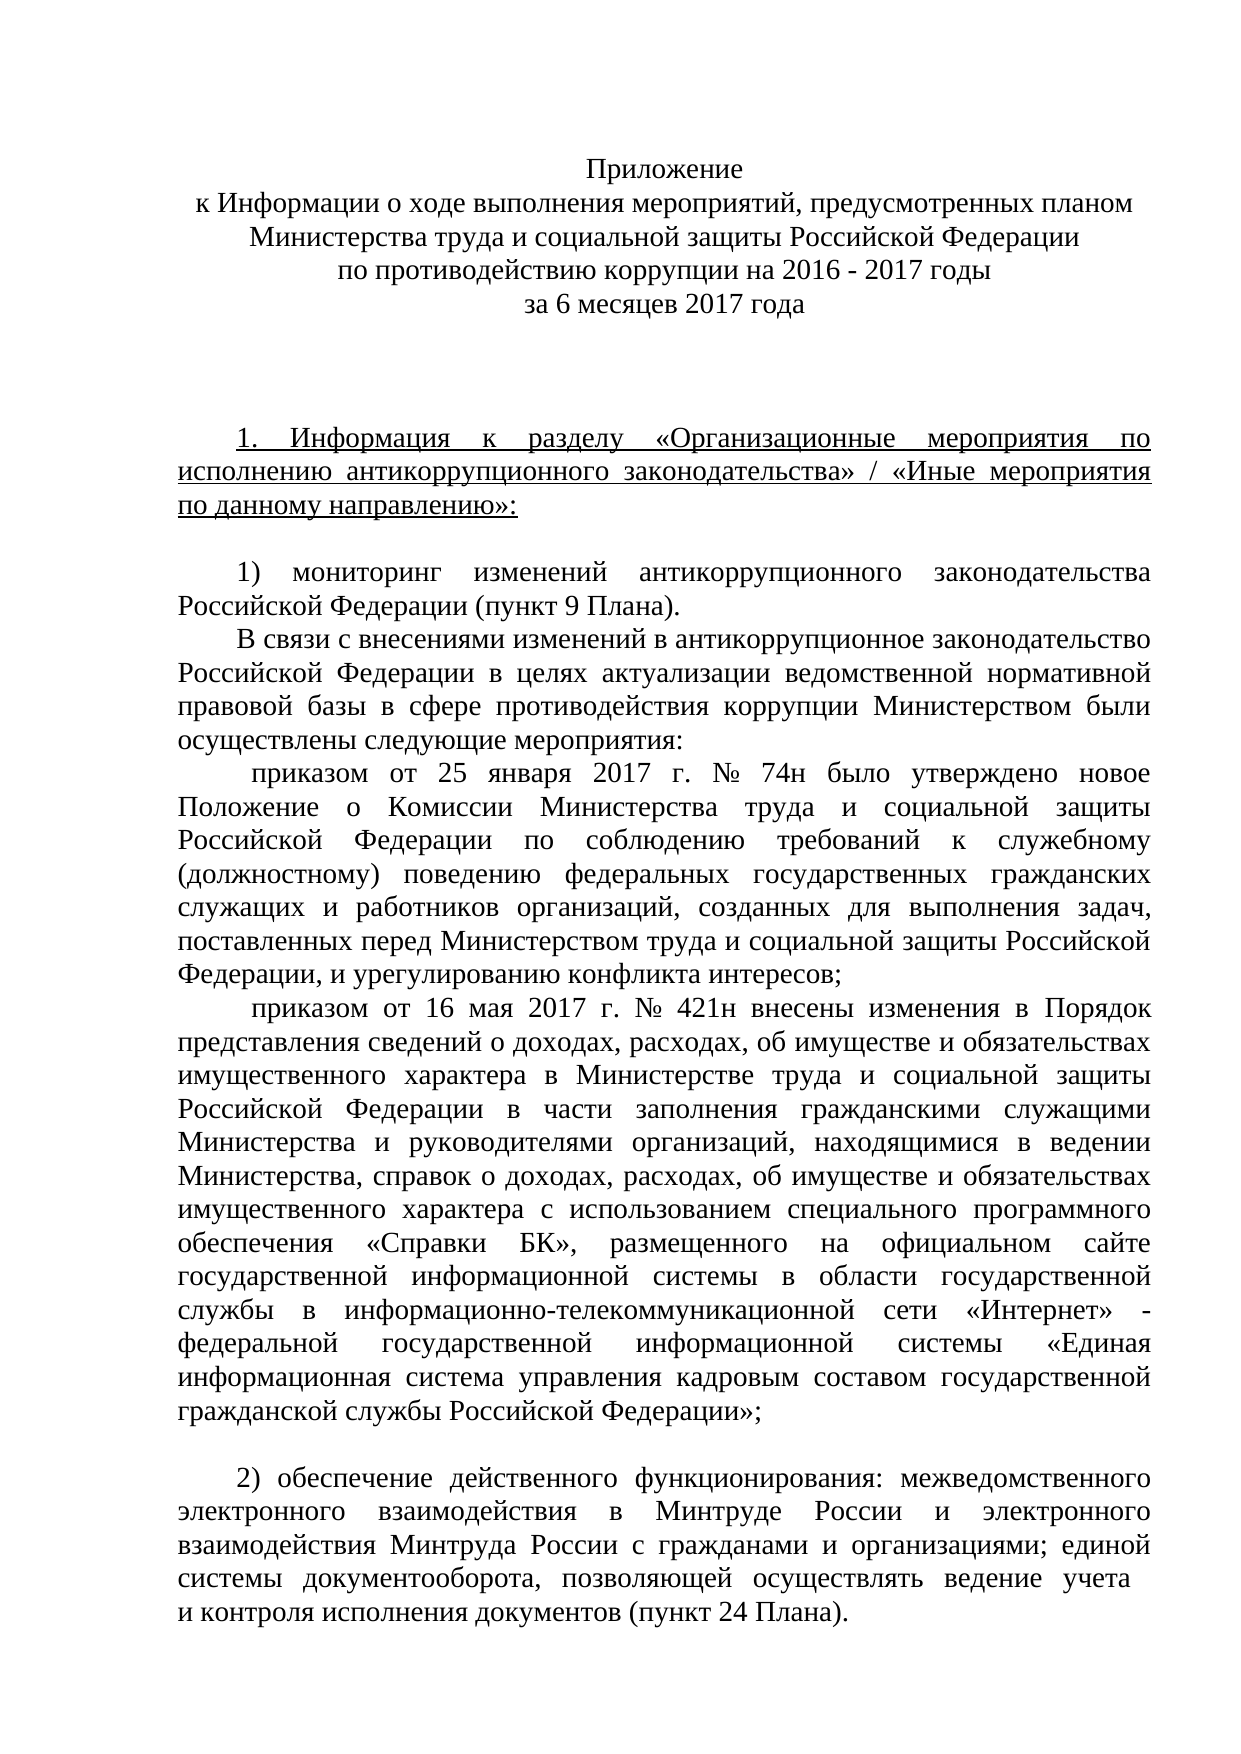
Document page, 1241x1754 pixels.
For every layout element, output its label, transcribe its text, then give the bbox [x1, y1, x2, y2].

text по противодействию коррупции на 2016 - 2017 годы [177, 252, 1152, 286]
text Приложение [177, 152, 1152, 185]
text 1) мониторинг изменений антикоррупционного законодательства Российской Федерации (пункт 9 Плана). [177, 554, 1152, 621]
text 2) обеспечение действенного функционирования: межведомственного электронного взаимодействия в Минтруде России и электронного взаимодействия Минтруда России с гражданами и организациями; единой системы документооборота, позволяющей осуществлять ведение учета и контроля исполнения документов (пункт 24 Плана). [177, 1460, 1152, 1628]
text к Информации о ходе выполнения мероприятий, предусмотренных планом Министерства труда и социальной защиты Российской Федерации [177, 185, 1152, 252]
text 1. Информация к разделу «Организационные мероприятия по исполнению антикоррупционного законодательства» / «Иные мероприятия по данному направлению»: [177, 420, 1152, 483]
text приказом от 25 января 2017 г. № 74н было утверждено новое Положение о Комиссии Министерства труда и социальной защиты Российской Федерации по соблюдению требований к служебному (должностному) поведению федеральных государственных гражданских служащих и работников организаций, созданных для выполнения задач, поставленных перед Министерством труда и социальной защиты Российской Федерации, и урегулированию конфликта интересов; [177, 755, 1152, 990]
text приказом от 16 мая 2017 г. № 421н внесены изменения в Порядок представления сведений о доходах, расходах, об имуществе и обязательствах имущественного характера в Министерстве труда и социальной защиты Российской Федерации в части заполнения гражданскими служащими Министерства и руководителями организаций, находящимися в ведении Министерства, справок о доходах, расходах, об имуществе и обязательствах имущественного характера с использованием специального программного обеспечения «Справки БК», размещенного на официальном сайте государственной информационной системы в области государственной службы в информационно-телекоммуникационной сети «Интернет» - федеральной государственной информационной системы «Единая информационная система управления кадровым составом государственной гражданской службы Российской Федерации»; [177, 990, 1152, 1426]
text за 6 месяцев 2017 года [177, 286, 1152, 319]
text 1. Информация к разделу «Организационные мероприятия по исполнению антикоррупционного законодательства» / «Иные мероприятия по данному направлению»: [177, 484, 1152, 521]
text В связи с внесениями изменений в антикоррупционное законодательство Российской Федерации в целях актуализации ведомственной нормативной правовой базы в сфере противодействия коррупции Министерством были осуществлены следующие мероприятия: [177, 621, 1152, 755]
